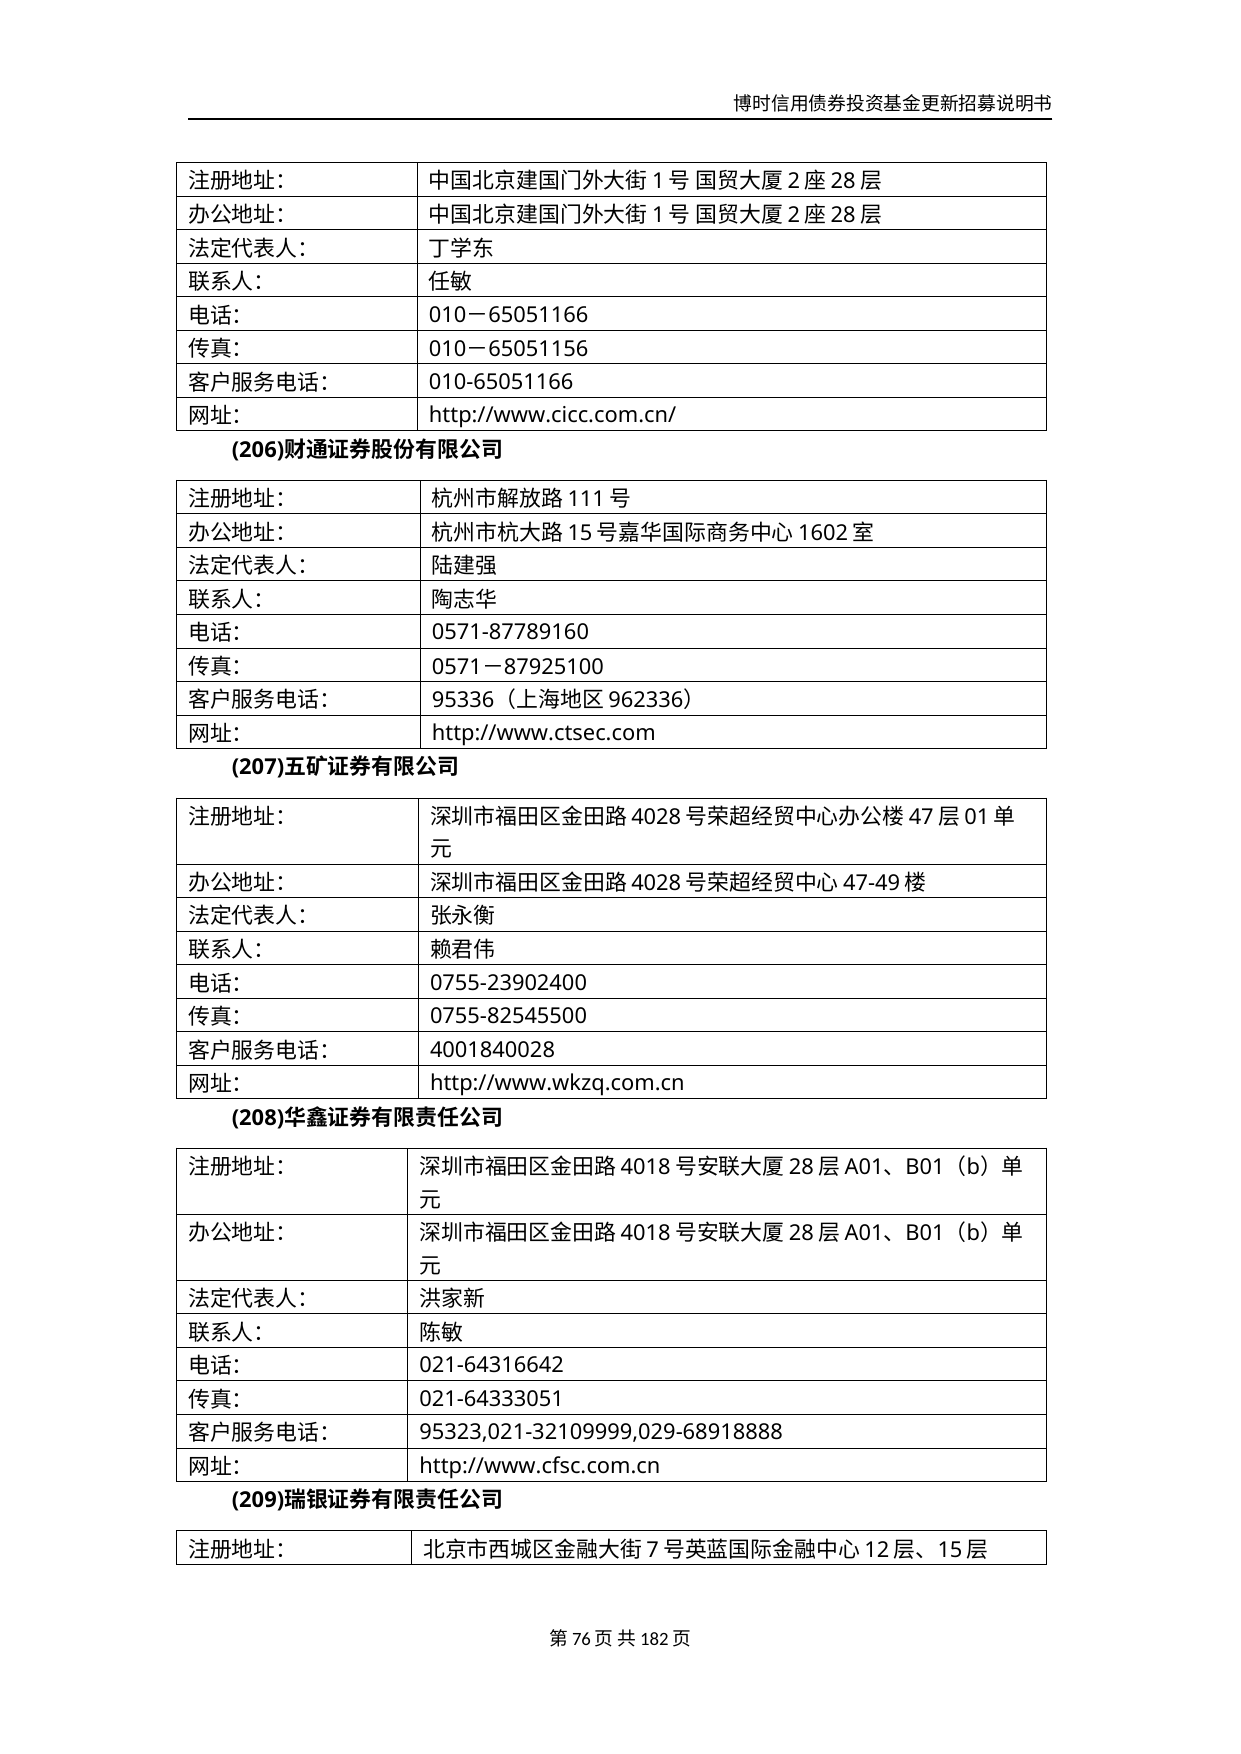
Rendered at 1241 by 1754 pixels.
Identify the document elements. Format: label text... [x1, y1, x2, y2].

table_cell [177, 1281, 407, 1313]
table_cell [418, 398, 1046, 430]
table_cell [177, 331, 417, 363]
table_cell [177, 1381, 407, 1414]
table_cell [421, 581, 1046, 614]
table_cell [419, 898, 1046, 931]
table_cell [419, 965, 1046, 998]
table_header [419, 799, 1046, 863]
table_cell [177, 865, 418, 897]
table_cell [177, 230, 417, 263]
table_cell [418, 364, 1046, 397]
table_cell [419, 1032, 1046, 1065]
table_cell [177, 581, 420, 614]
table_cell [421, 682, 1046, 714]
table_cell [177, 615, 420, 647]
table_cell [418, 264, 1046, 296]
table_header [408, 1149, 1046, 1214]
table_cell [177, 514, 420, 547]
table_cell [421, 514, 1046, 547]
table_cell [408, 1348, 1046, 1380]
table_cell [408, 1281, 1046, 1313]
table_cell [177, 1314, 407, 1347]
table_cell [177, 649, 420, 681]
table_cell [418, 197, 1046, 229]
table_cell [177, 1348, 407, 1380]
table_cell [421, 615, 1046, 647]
text (207)五矿证券有限公司 [188, 749, 1052, 782]
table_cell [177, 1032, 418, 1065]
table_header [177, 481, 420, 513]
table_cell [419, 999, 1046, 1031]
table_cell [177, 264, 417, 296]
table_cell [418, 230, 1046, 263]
text (208)华鑫证券有限责任公司 [188, 1099, 1052, 1132]
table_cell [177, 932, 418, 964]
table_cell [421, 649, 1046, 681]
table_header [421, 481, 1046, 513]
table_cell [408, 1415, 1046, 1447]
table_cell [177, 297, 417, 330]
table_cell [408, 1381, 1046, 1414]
text (206)财通证券股份有限公司 [188, 431, 1052, 464]
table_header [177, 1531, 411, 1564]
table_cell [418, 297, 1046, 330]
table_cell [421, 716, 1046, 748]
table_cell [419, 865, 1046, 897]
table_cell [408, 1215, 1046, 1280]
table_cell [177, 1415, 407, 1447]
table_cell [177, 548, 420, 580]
text (209)瑞银证券有限责任公司 [188, 1482, 1052, 1514]
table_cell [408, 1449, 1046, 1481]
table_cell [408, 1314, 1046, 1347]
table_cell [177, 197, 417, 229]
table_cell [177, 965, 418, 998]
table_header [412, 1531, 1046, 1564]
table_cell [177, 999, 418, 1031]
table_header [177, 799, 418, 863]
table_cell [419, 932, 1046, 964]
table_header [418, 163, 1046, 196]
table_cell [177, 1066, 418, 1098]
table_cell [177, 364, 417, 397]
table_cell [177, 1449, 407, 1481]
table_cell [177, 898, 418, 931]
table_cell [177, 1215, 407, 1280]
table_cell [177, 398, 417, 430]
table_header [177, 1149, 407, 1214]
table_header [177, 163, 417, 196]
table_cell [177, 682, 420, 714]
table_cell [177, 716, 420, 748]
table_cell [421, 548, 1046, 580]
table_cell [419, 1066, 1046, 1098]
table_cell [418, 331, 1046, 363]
